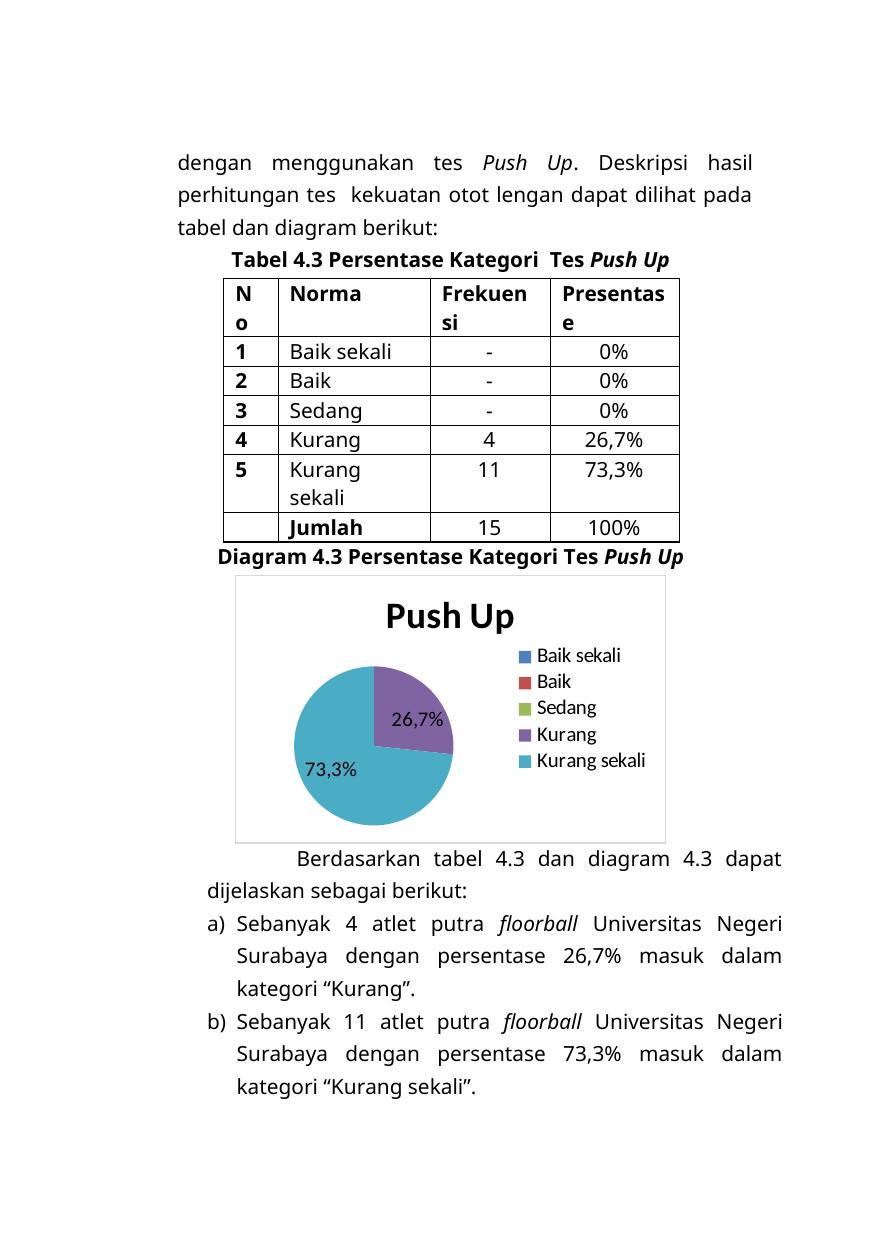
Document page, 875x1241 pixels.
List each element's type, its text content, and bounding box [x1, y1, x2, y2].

table_cell [224, 513, 278, 541]
table_cell - [431, 337, 550, 366]
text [177, 148, 753, 241]
table_cell 4 [224, 426, 278, 454]
table_header No [224, 279, 278, 336]
table_cell 0% [551, 337, 679, 366]
table_cell 0% [551, 396, 679, 424]
table_cell Sedang [279, 396, 430, 424]
table_cell Kurang [279, 426, 430, 454]
table_cell 15 [431, 513, 550, 541]
text Tabel 4.3 Persentase Kategori Tes Push Up [148, 246, 753, 274]
table_cell 0% [551, 367, 679, 395]
table_cell Jumlah [279, 513, 430, 541]
table_cell - [431, 367, 550, 395]
text Diagram 4.3 Persentase Kategori Tes Push Up [148, 542, 753, 571]
table_cell 1 [224, 337, 278, 366]
table_cell 5 [224, 455, 278, 512]
table_cell 100% [551, 513, 679, 541]
table_cell 2 [224, 367, 278, 395]
list Sebanyak 4 atlet putra floorball Universitas Negeri Surabaya dengan persentase 26,7% masuk dalam kategori “Kurang”. [207, 909, 783, 1003]
table_cell 73,3% [551, 455, 679, 512]
table_header Norma [279, 279, 430, 336]
table_cell - [431, 396, 550, 424]
table_cell 3 [224, 396, 278, 424]
table_cell 26,7% [551, 426, 679, 454]
table_header Frekuensi [431, 279, 550, 336]
table_cell 11 [431, 455, 550, 512]
table_header Presentase [551, 279, 679, 336]
table_cell 4 [431, 426, 550, 454]
table_cell Baik [279, 367, 430, 395]
table_cell Kurang sekali [279, 455, 430, 512]
table_cell Baik sekali [279, 337, 430, 366]
text Berdasarkan tabel 4.3 dan diagram 4.3 dapat dijelaskan sebagai berikut: [207, 844, 783, 905]
list Sebanyak 11 atlet putra floorball Universitas Negeri Surabaya dengan persentase 73,3% masuk dalam kategori “Kurang sekali”. [207, 1007, 783, 1101]
